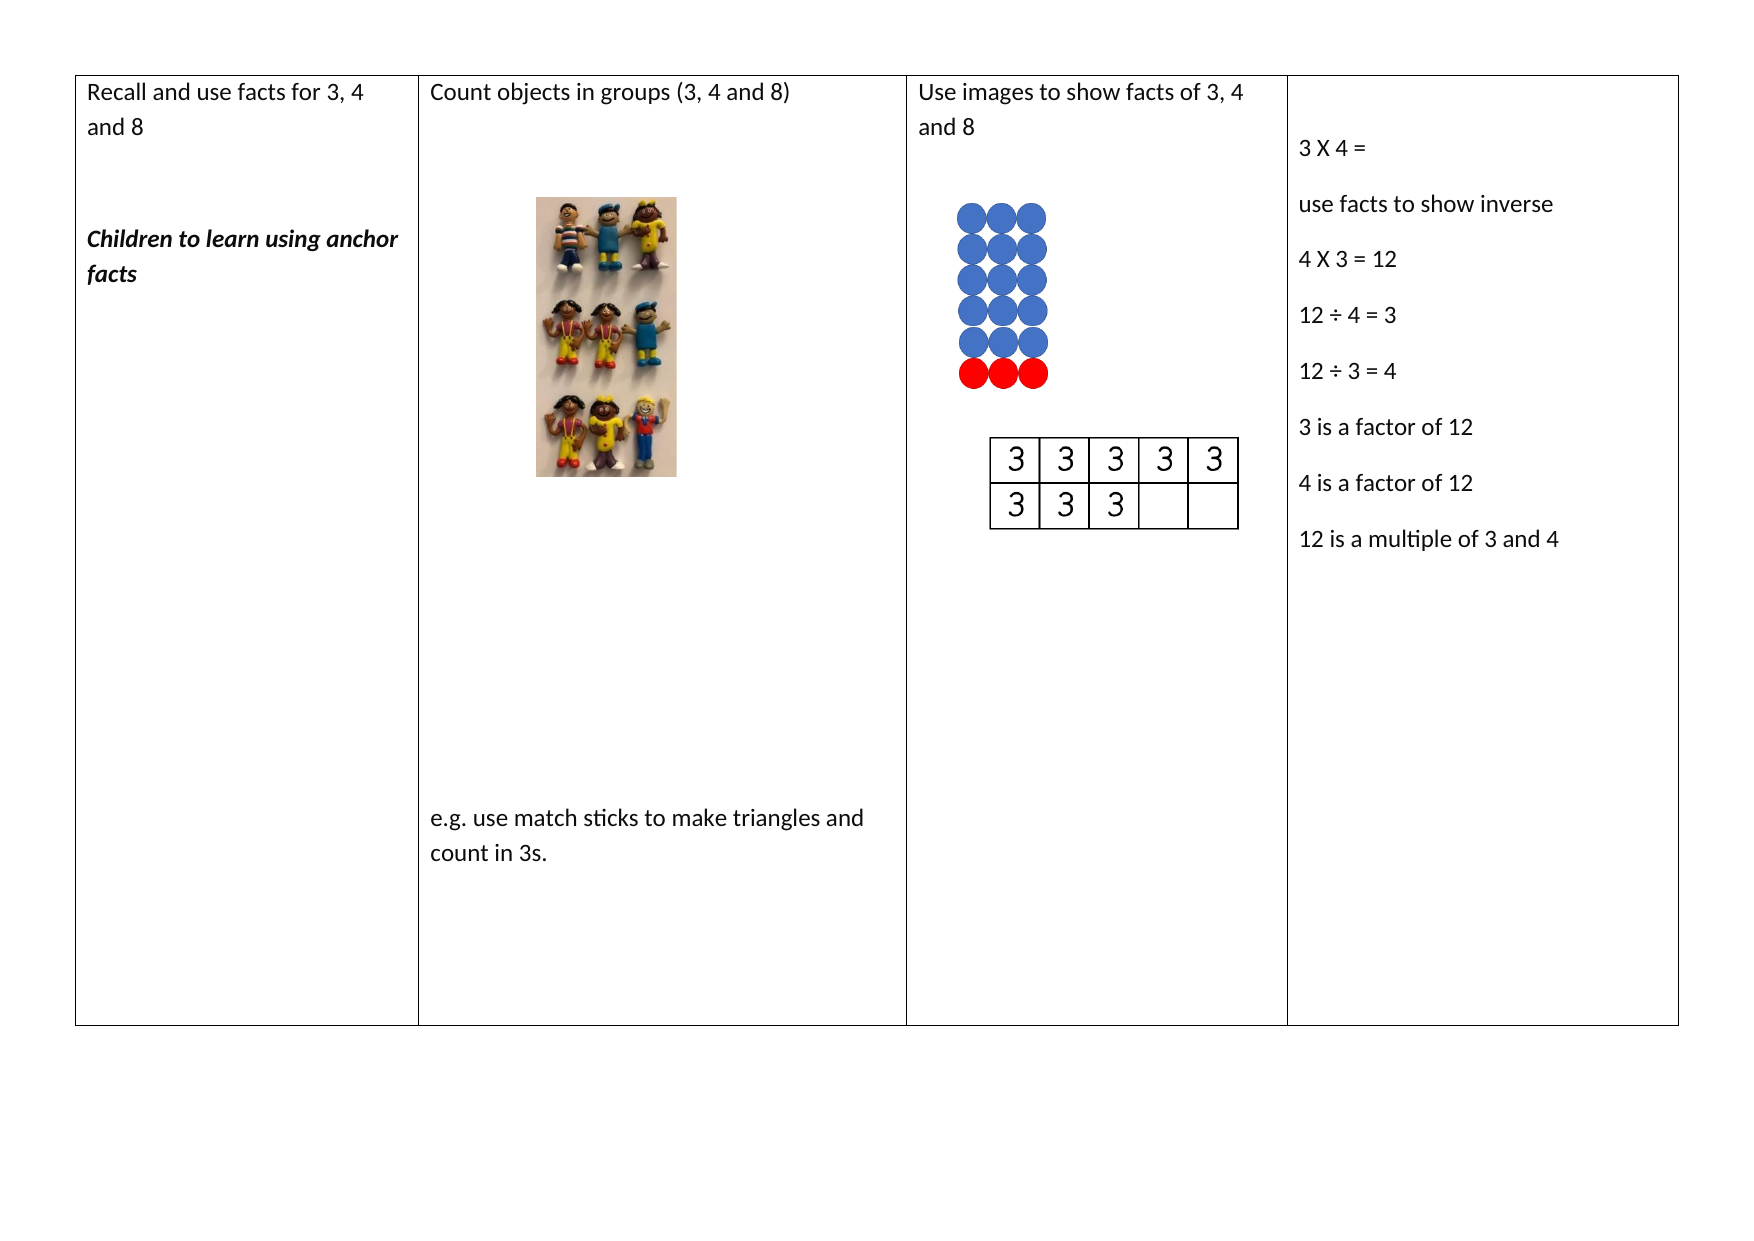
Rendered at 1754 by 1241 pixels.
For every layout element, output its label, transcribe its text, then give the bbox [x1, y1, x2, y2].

table_cell 3 X 4 = use facts to show inverse 4 X 3 = 12 12 ÷ 4 = 3 12 ÷ 3 = 4 3 is a factor of 12 4 is a factor of 12 12 is a multiple of 3 and 4 [1288, 76, 1678, 1025]
picture [536, 197, 677, 477]
table_cell Use images to show facts of 3, 4 and 8 [907, 76, 1287, 1025]
table_cell Count objects in groups (3, 4 and 8) e.g. use match sticks to make triangles and count in 3s. [419, 76, 906, 1025]
picture [948, 196, 1051, 391]
table_cell Recall and use facts for 3, 4 and 8 Children to learn using anchor facts [76, 76, 418, 1025]
picture [985, 433, 1245, 535]
